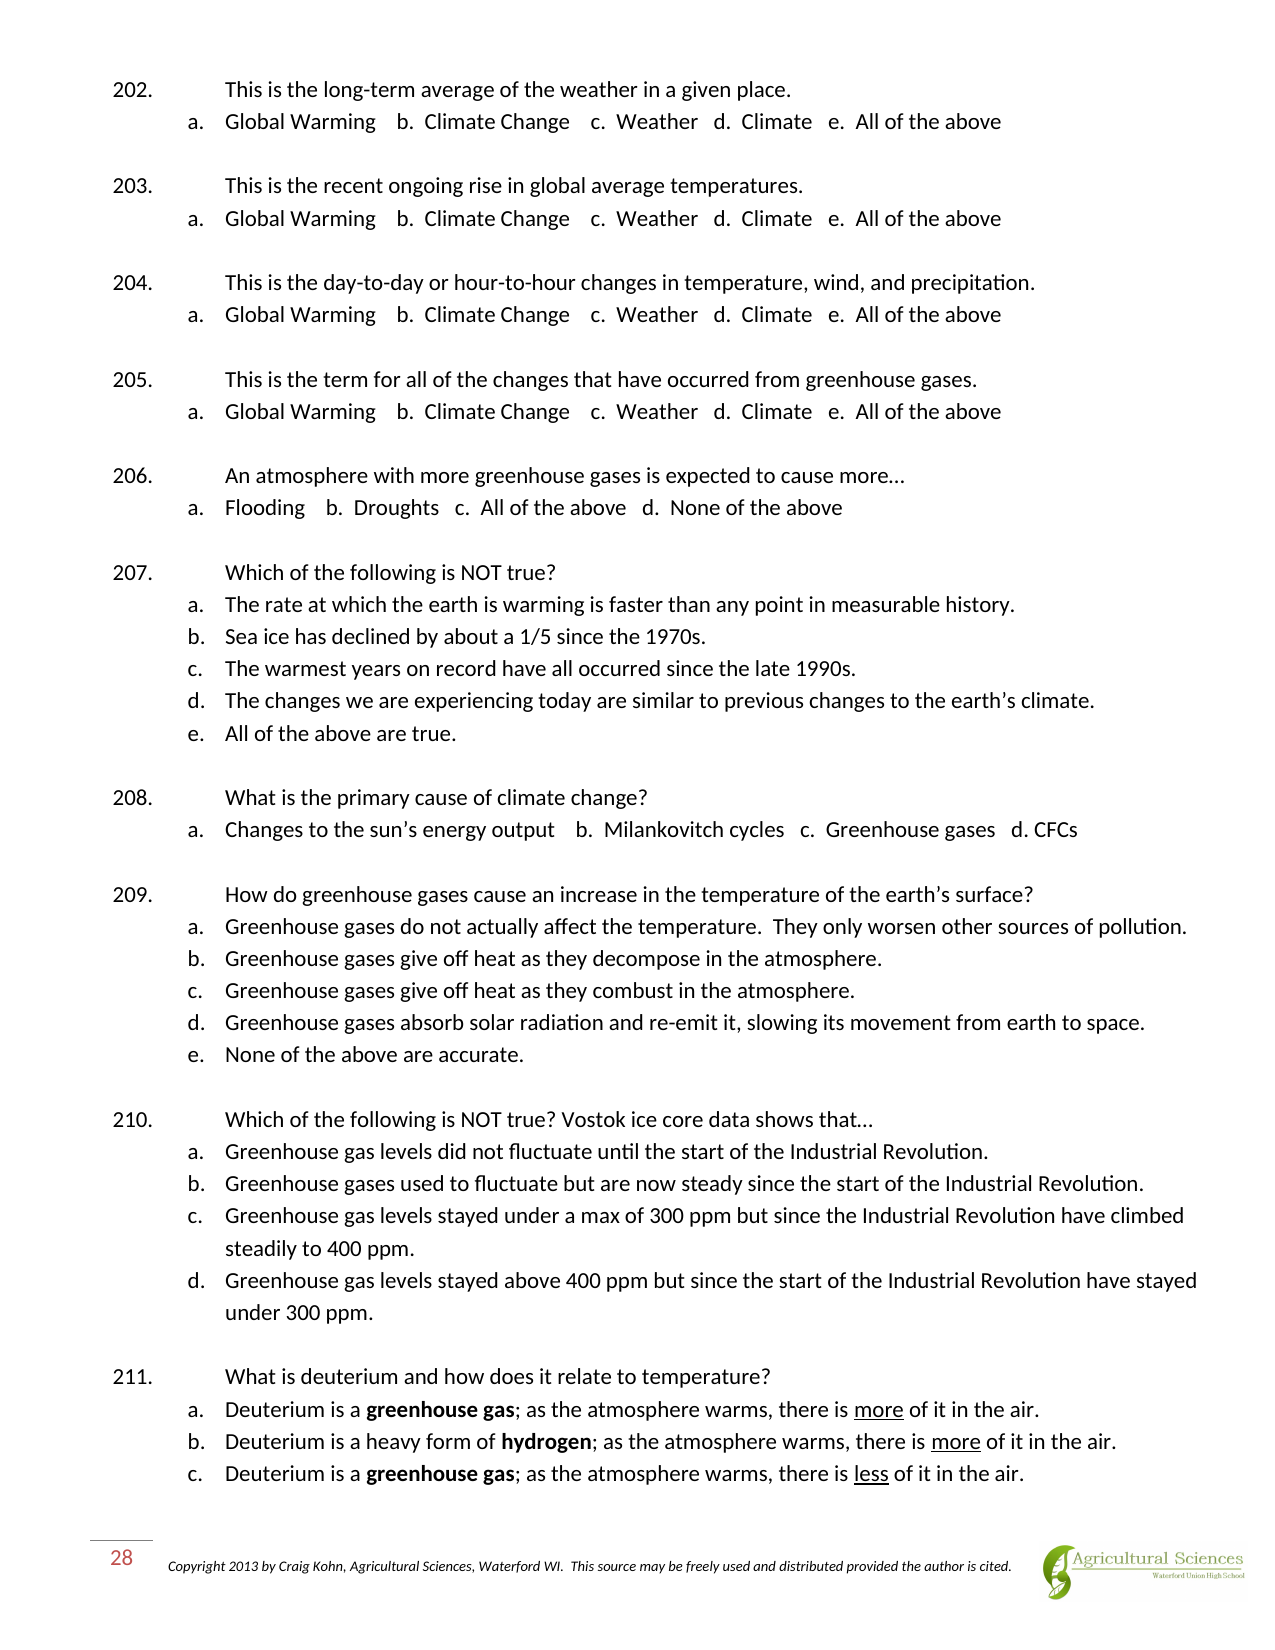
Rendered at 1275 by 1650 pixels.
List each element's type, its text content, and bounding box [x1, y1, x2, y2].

list Deuterium is a greenhouse gas; as the atmosphere warms, there is less of it in the air. [187, 1459, 1200, 1487]
list Greenhouse gases absorb solar radiation and re-emit it, slowing its movement from earth to space. [187, 1008, 1200, 1036]
list Changes to the sun’s energy output b. Milankovitch cycles c. Greenhouse gases d. CFCs [187, 815, 1200, 876]
list Greenhouse gases give off heat as they combust in the atmosphere. [187, 976, 1200, 1004]
list Global Warming b. Climate Change c. Weather d. Climate e. All of the above [187, 397, 1200, 457]
list Global Warming b. Climate Change c. Weather d. Climate e. All of the above [187, 300, 1200, 361]
list What is deuterium and how does it relate to temperature? [112, 1362, 1200, 1391]
list The warmest years on record have all occurred since the late 1990s. [187, 654, 1200, 682]
list The rate at which the earth is warming is faster than any point in measurable history. [187, 590, 1200, 618]
list How do greenhouse gases cause an increase in the temperature of the earth’s surface? [112, 880, 1200, 908]
list Greenhouse gas levels stayed under a max of 300 ppm but since the Industrial Revolution have climbed steadily to 400 ppm. [187, 1202, 1200, 1262]
list This is the term for all of the changes that have occurred from greenhouse gases. [112, 365, 1200, 393]
list Deuterium is a greenhouse gas; as the atmosphere warms, there is more of it in the air. [187, 1395, 1200, 1423]
list Greenhouse gases do not actually affect the temperature. They only worsen other sources of pollution. [187, 912, 1200, 940]
list Which of the following is NOT true? Vostok ice core data shows that… [112, 1105, 1200, 1133]
list What is the primary cause of climate change? [112, 783, 1200, 811]
list Sea ice has declined by about a 1/5 since the 1970s. [187, 622, 1200, 650]
list Greenhouse gases give off heat as they decompose in the atmosphere. [187, 944, 1200, 972]
list This is the day-to-day or hour-to-hour changes in temperature, wind, and precipitation. [112, 268, 1200, 296]
list This is the long-term average of the weather in a given place. [112, 75, 1200, 103]
list None of the above are accurate. [187, 1041, 1200, 1101]
list Greenhouse gas levels did not fluctuate until the start of the Industrial Revolution. [187, 1137, 1200, 1165]
list This is the recent ongoing rise in global average temperatures. [112, 172, 1200, 199]
list Flooding b. Droughts c. All of the above d. None of the above [187, 493, 1200, 554]
picture [1038, 1541, 1248, 1602]
list An atmosphere with more greenhouse gases is expected to cause more… [112, 461, 1200, 489]
list The changes we are experiencing today are similar to previous changes to the earth’s climate. [187, 687, 1200, 714]
list Global Warming b. Climate Change c. Weather d. Climate e. All of the above [187, 107, 1200, 167]
list All of the above are true. [187, 719, 1200, 779]
list Which of the following is NOT true? [112, 558, 1200, 586]
list Deuterium is a heavy form of hydrogen; as the atmosphere warms, there is more of it in the air. [187, 1427, 1200, 1455]
list Greenhouse gas levels stayed above 400 ppm but since the start of the Industrial Revolution have stayed under 300 ppm. [187, 1266, 1200, 1358]
list Greenhouse gases used to fluctuate but are now steady since the start of the Industrial Revolution. [187, 1169, 1200, 1197]
list Global Warming b. Climate Change c. Weather d. Climate e. All of the above [187, 204, 1200, 264]
